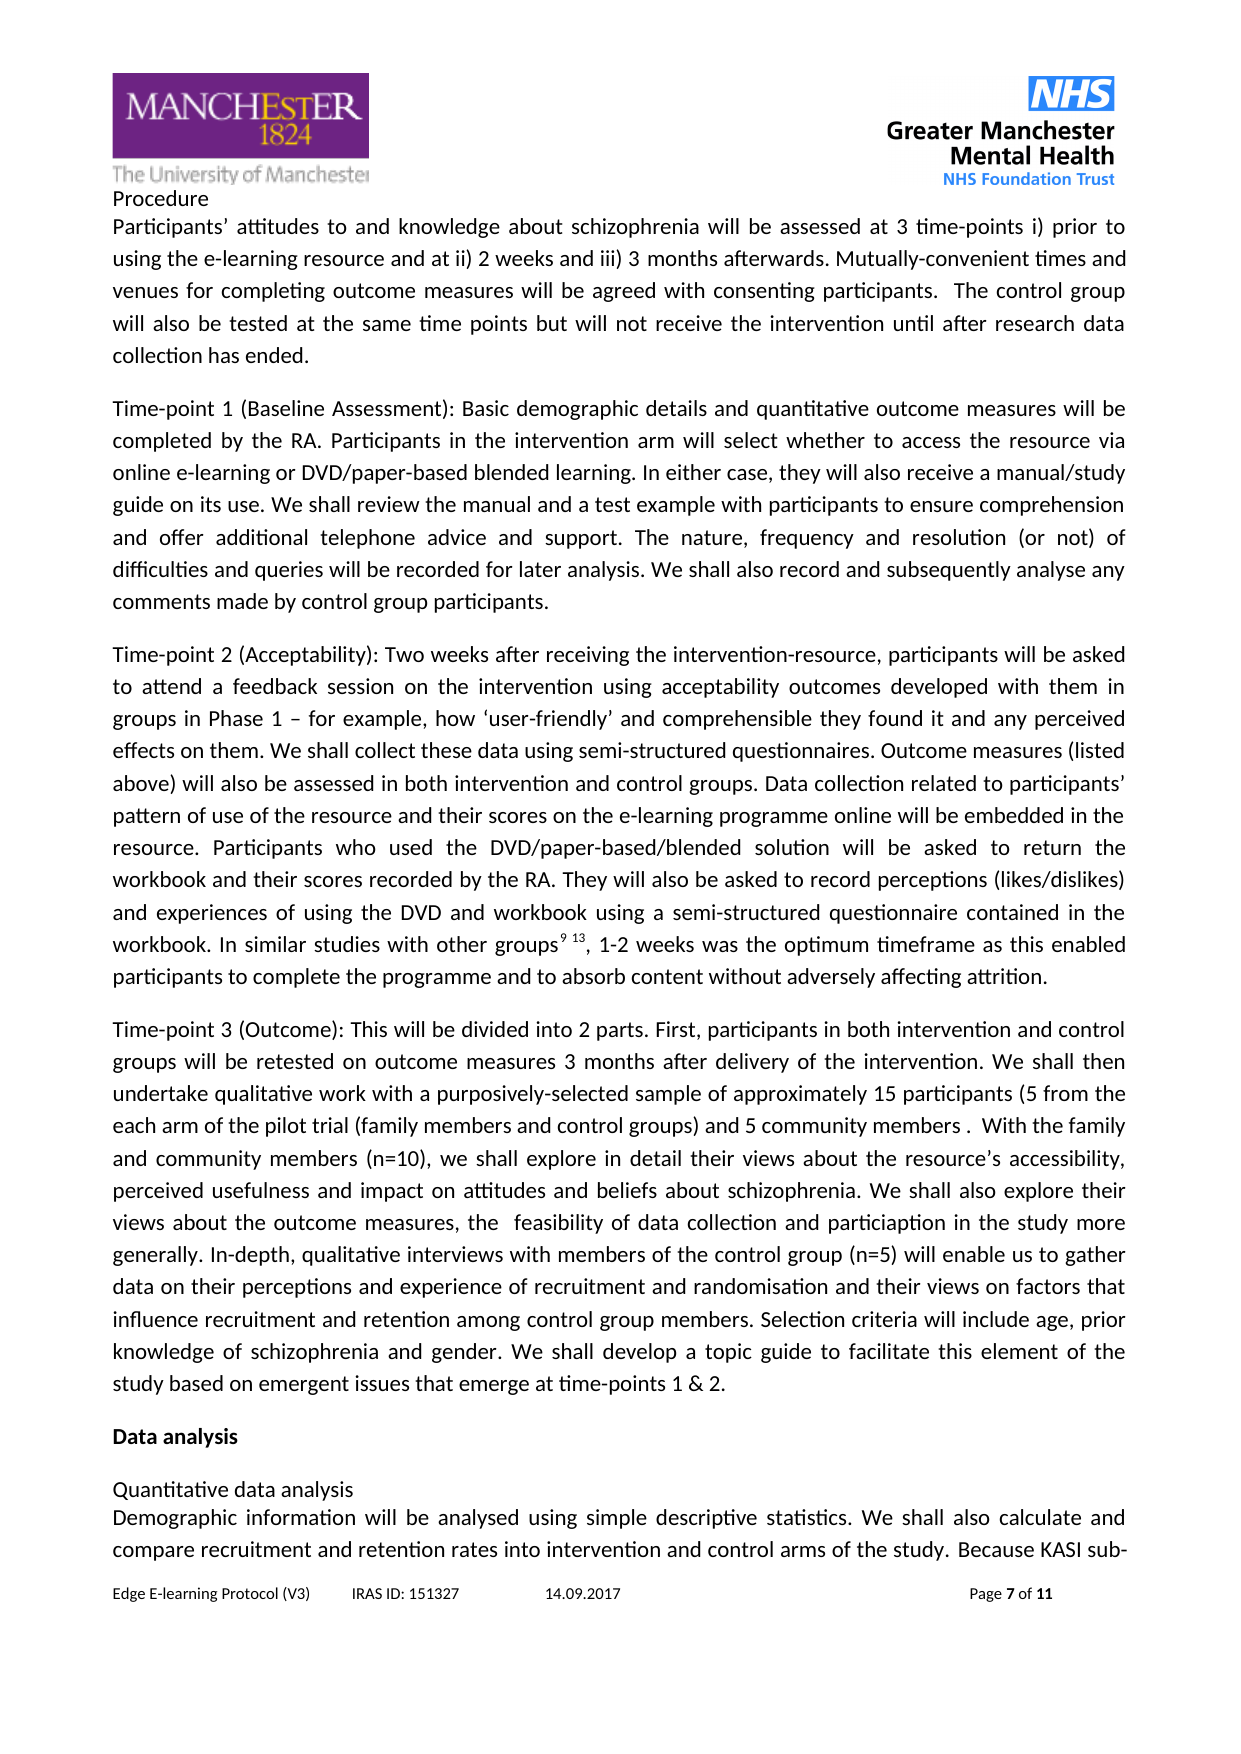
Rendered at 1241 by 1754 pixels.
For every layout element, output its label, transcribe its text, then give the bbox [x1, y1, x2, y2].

text Time-point 1 (Baseline Assessment): Basic demographic details and quantitative outcome measures will be completed by the RA. Participants in the intervention arm will select whether to access the resource via online e-learning or DVD/paper-based blended learning. In either case, they will also receive a manual/study guide on its use. We shall review the manual and a test example with participants to ensure comprehension and offer additional telephone advice and support. The nature, frequency and resolution (or not) of difficulties and queries will be recorded for later analysis. We shall also record and subsequently analyse any comments made by control group participants. [112, 394, 1128, 615]
text Time-point 2 (Acceptability): Two weeks after receiving the intervention-resource, participants will be asked to attend a feedback session on the intervention using acceptability outcomes developed with them in groups in Phase 1 – for example, how ‘user-friendly’ and comprehensible they found it and any perceived effects on them. We shall collect these data using semi-structured questionnaires. Outcome measures (listed above) will also be assessed in both intervention and control groups. Data collection related to participants’ pattern of use of the resource and their scores on the e-learning programme online will be embedded in the resource. Participants who used the DVD/paper-based/blended solution will be asked to return the workbook and their scores recorded by the RA. They will also be asked to record perceptions (likes/dislikes) and experiences of using the DVD and workbook using a semi-structured questionnaire contained in the workbook. In similar studies with other groups9 13, 1-2 weeks was the optimum timeframe as this enabled participants to complete the programme and to absorb content without adversely affecting attrition. [112, 640, 1128, 990]
text Procedure [112, 184, 1128, 212]
picture [887, 76, 1115, 185]
text Participants’ attitudes to and knowledge about schizophrenia will be assessed at 3 time-points i) prior to using the e-learning resource and at ii) 2 weeks and iii) 3 months afterwards. Mutually-convenient times and venues for completing outcome measures will be agreed with consenting participants. The control group will also be tested at the same time points but will not receive the intervention until after research data collection has ended. [112, 212, 1128, 369]
text Data analysis [112, 1422, 1128, 1450]
text Time-point 3 (Outcome): This will be divided into 2 parts. First, participants in both intervention and control groups will be retested on outcome measures 3 months after delivery of the intervention. We shall then undertake qualitative work with a purposively-selected sample of approximately 15 participants (5 from the each arm of the pilot trial (family members and control groups) and 5 community members . With the family and community members (n=10), we shall explore in detail their views about the resource’s accessibility, perceived usefulness and impact on attitudes and beliefs about schizophrenia. We shall also explore their views about the outcome measures, the feasibility of data collection and particiaption in the study more generally. In-depth, qualitative interviews with members of the control group (n=5) will enable us to gather data on their perceptions and experience of recruitment and randomisation and their views on factors that influence recruitment and retention among control group members. Selection criteria will include age, prior knowledge of schizophrenia and gender. We shall develop a topic guide to facilitate this element of the study based on emergent issues that emerge at time-points 1 & 2. [112, 1015, 1128, 1397]
text Quantitative data analysis [112, 1475, 1128, 1503]
